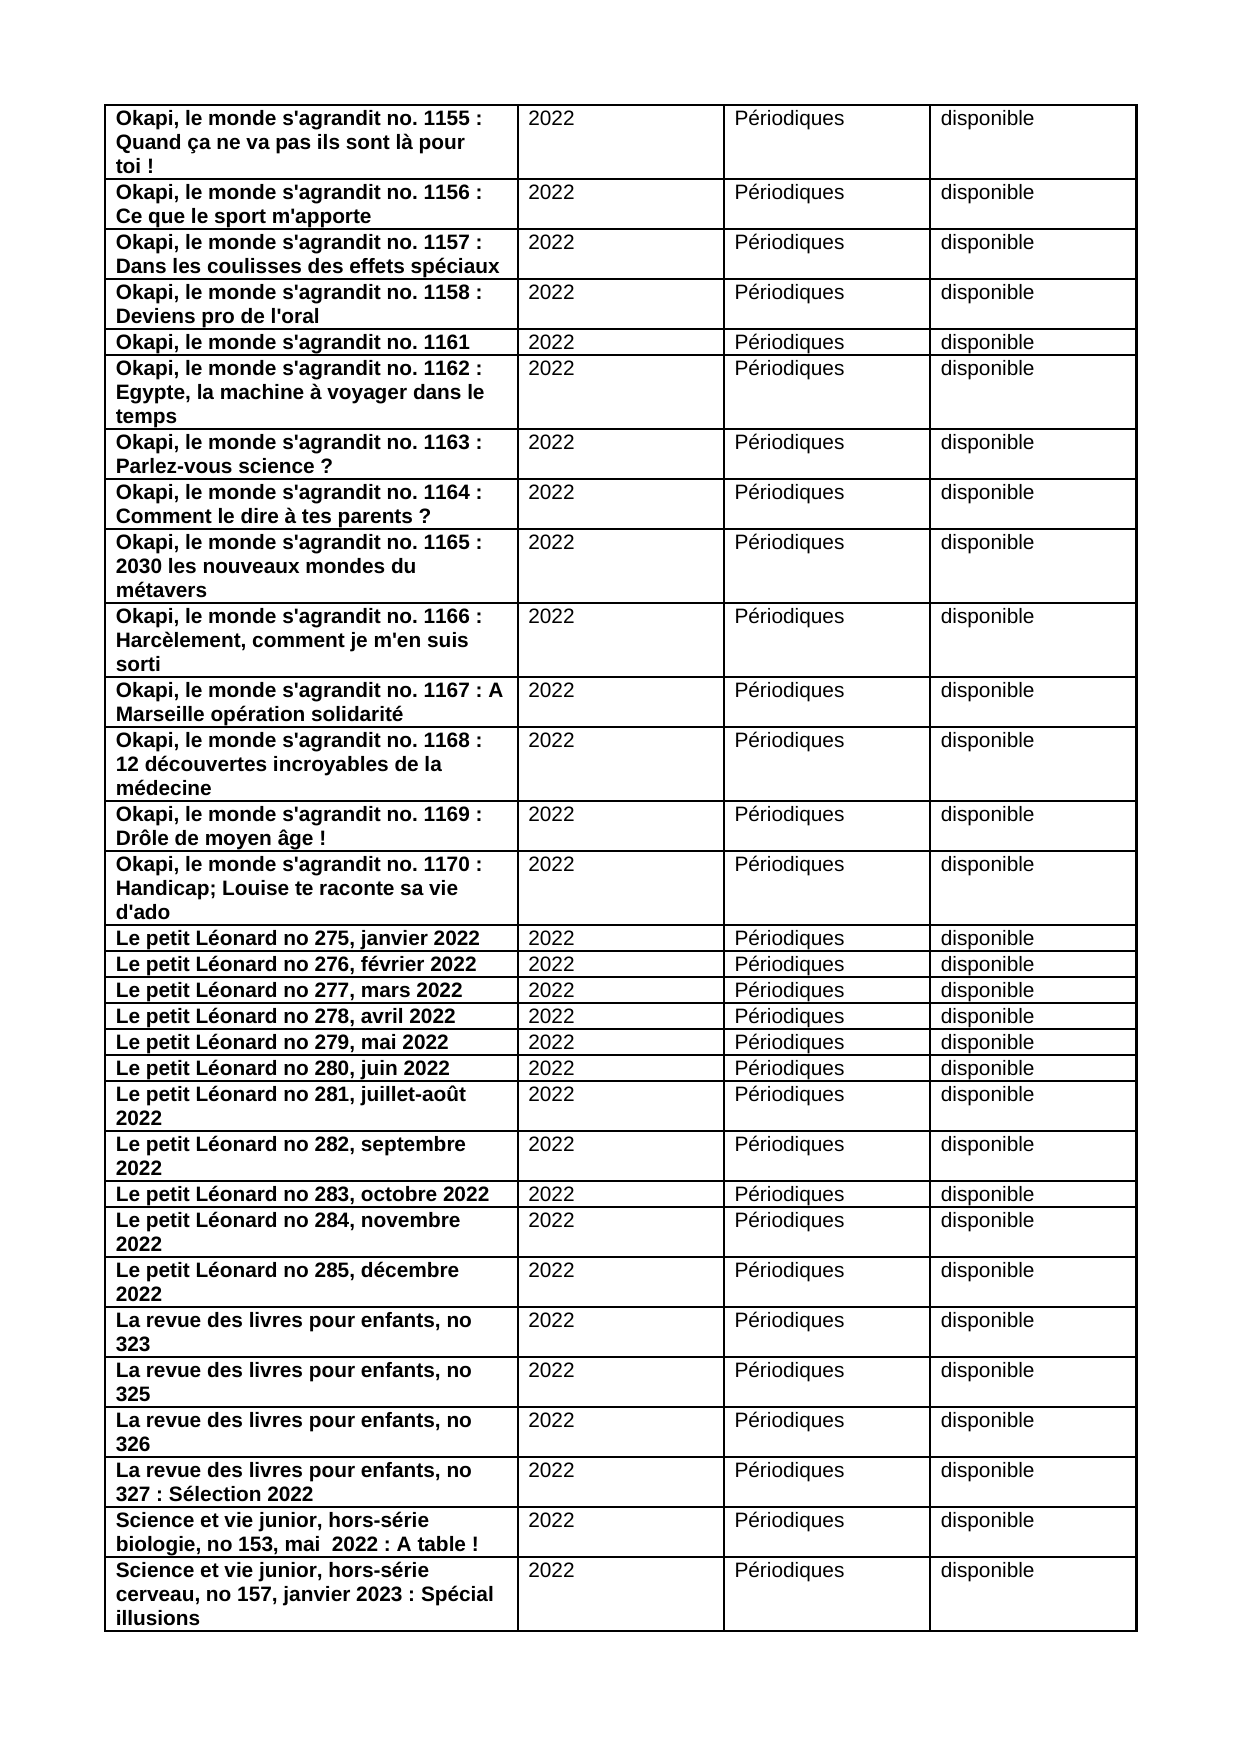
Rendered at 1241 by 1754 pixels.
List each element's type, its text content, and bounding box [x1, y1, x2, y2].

table_cell Périodiques [725, 1056, 929, 1080]
table_cell 2022 [519, 1558, 723, 1630]
table_cell Périodiques [725, 1082, 929, 1130]
table_cell Périodiques [725, 678, 929, 726]
table_cell 2022 [519, 1408, 723, 1456]
table_cell 2022 [519, 230, 723, 278]
table_cell Périodiques [725, 1030, 929, 1054]
table_cell disponible [931, 1558, 1135, 1630]
table_cell 2022 [519, 480, 723, 528]
table_cell Okapi, le monde s'agrandit no. 1161 [106, 330, 517, 354]
table_cell Le petit Léonard no 280, juin 2022 [106, 1056, 517, 1080]
table_cell 2022 [519, 1208, 723, 1256]
table_cell disponible [931, 106, 1135, 178]
table_cell disponible [931, 1508, 1135, 1556]
table_cell 2022 [519, 280, 723, 328]
table_cell disponible [931, 330, 1135, 354]
table_cell disponible [931, 1408, 1135, 1456]
table_cell 2022 [519, 852, 723, 924]
table_cell disponible [931, 728, 1135, 800]
table_cell Périodiques [725, 530, 929, 602]
table_cell disponible [931, 280, 1135, 328]
table_cell Le petit Léonard no 277, mars 2022 [106, 978, 517, 1002]
table_cell 2022 [519, 430, 723, 478]
table_cell Périodiques [725, 978, 929, 1002]
table_cell disponible [931, 1208, 1135, 1256]
table_cell La revue des livres pour enfants, no 327 : Sélection 2022 [106, 1458, 517, 1506]
table_cell disponible [931, 530, 1135, 602]
table_cell Périodiques [725, 1558, 929, 1630]
table_cell Okapi, le monde s'agrandit no. 1170 : Handicap; Louise te raconte sa vie d'ado [106, 852, 517, 924]
table_cell 2022 [519, 604, 723, 676]
table_cell Okapi, le monde s'agrandit no. 1166 : Harcèlement, comment je m'en suis sorti [106, 604, 517, 676]
table_cell disponible [931, 1258, 1135, 1306]
table_cell Périodiques [725, 1458, 929, 1506]
table_cell Périodiques [725, 330, 929, 354]
table_cell 2022 [519, 1182, 723, 1206]
table_cell disponible [931, 1056, 1135, 1080]
table_cell La revue des livres pour enfants, no 323 [106, 1308, 517, 1356]
table_cell 2022 [519, 1258, 723, 1306]
table_cell Périodiques [725, 230, 929, 278]
table_cell 2022 [519, 728, 723, 800]
table_cell Le petit Léonard no 285, décembre 2022 [106, 1258, 517, 1306]
table_cell Périodiques [725, 480, 929, 528]
table_cell Le petit Léonard no 275, janvier 2022 [106, 926, 517, 950]
table_cell Périodiques [725, 1132, 929, 1180]
table_cell disponible [931, 678, 1135, 726]
table_cell disponible [931, 1030, 1135, 1054]
table_cell 2022 [519, 678, 723, 726]
table_cell Okapi, le monde s'agrandit no. 1158 : Deviens pro de l'oral [106, 280, 517, 328]
table_cell disponible [931, 604, 1135, 676]
table_cell Okapi, le monde s'agrandit no. 1167 : A Marseille opération solidarité [106, 678, 517, 726]
table_cell 2022 [519, 530, 723, 602]
table_cell 2022 [519, 952, 723, 976]
table_cell Périodiques [725, 1308, 929, 1356]
table_cell 2022 [519, 106, 723, 178]
table_cell Périodiques [725, 852, 929, 924]
table_cell disponible [931, 802, 1135, 850]
table_cell Okapi, le monde s'agrandit no. 1162 : Egypte, la machine à voyager dans le temps [106, 356, 517, 428]
table_cell disponible [931, 180, 1135, 228]
table_cell disponible [931, 480, 1135, 528]
table_cell disponible [931, 852, 1135, 924]
table_cell disponible [931, 978, 1135, 1002]
table_cell Périodiques [725, 952, 929, 976]
table_cell Le petit Léonard no 276, février 2022 [106, 952, 517, 976]
table_cell Périodiques [725, 1258, 929, 1306]
table_cell Périodiques [725, 1408, 929, 1456]
table_cell Science et vie junior, hors-série biologie, no 153, mai 2022 : A table ! [106, 1508, 517, 1556]
table_cell Périodiques [725, 1358, 929, 1406]
table_cell Science et vie junior, hors-série cerveau, no 157, janvier 2023 : Spécial illusions [106, 1558, 517, 1630]
table_cell disponible [931, 1182, 1135, 1206]
table_cell Okapi, le monde s'agrandit no. 1168 : 12 découvertes incroyables de la médecine [106, 728, 517, 800]
table_cell Périodiques [725, 1208, 929, 1256]
table_cell Périodiques [725, 604, 929, 676]
table_cell Le petit Léonard no 282, septembre 2022 [106, 1132, 517, 1180]
table_cell disponible [931, 1358, 1135, 1406]
table_cell Le petit Léonard no 281, juillet-août 2022 [106, 1082, 517, 1130]
table_cell Okapi, le monde s'agrandit no. 1156 : Ce que le sport m'apporte [106, 180, 517, 228]
table_cell disponible [931, 430, 1135, 478]
table_cell Périodiques [725, 180, 929, 228]
table_cell Périodiques [725, 802, 929, 850]
table_cell 2022 [519, 1004, 723, 1028]
table_cell 2022 [519, 1508, 723, 1556]
table_cell Périodiques [725, 106, 929, 178]
table_cell Périodiques [725, 926, 929, 950]
table_cell disponible [931, 356, 1135, 428]
table_cell 2022 [519, 180, 723, 228]
table_cell disponible [931, 1132, 1135, 1180]
table_cell Okapi, le monde s'agrandit no. 1164 : Comment le dire à tes parents ? [106, 480, 517, 528]
table_cell 2022 [519, 1458, 723, 1506]
table_cell 2022 [519, 1082, 723, 1130]
table_cell disponible [931, 1004, 1135, 1028]
table_cell disponible [931, 1082, 1135, 1130]
table_cell Périodiques [725, 1004, 929, 1028]
table_cell Périodiques [725, 356, 929, 428]
table_cell Okapi, le monde s'agrandit no. 1155 : Quand ça ne va pas ils sont là pour toi ! [106, 106, 517, 178]
table_cell disponible [931, 952, 1135, 976]
table_cell 2022 [519, 802, 723, 850]
table_cell 2022 [519, 330, 723, 354]
table_cell Périodiques [725, 280, 929, 328]
table_cell Le petit Léonard no 279, mai 2022 [106, 1030, 517, 1054]
table_cell disponible [931, 1308, 1135, 1356]
table_cell disponible [931, 1458, 1135, 1506]
table_cell 2022 [519, 978, 723, 1002]
table_cell La revue des livres pour enfants, no 326 [106, 1408, 517, 1456]
table_cell 2022 [519, 1308, 723, 1356]
table_cell Périodiques [725, 430, 929, 478]
table_cell disponible [931, 926, 1135, 950]
table_cell Périodiques [725, 728, 929, 800]
table_cell Okapi, le monde s'agrandit no. 1157 : Dans les coulisses des effets spéciaux [106, 230, 517, 278]
table_cell Le petit Léonard no 284, novembre 2022 [106, 1208, 517, 1256]
table_cell Okapi, le monde s'agrandit no. 1165 : 2030 les nouveaux mondes du métavers [106, 530, 517, 602]
table_cell 2022 [519, 1132, 723, 1180]
table_cell disponible [931, 230, 1135, 278]
table_cell 2022 [519, 356, 723, 428]
table_cell Le petit Léonard no 283, octobre 2022 [106, 1182, 517, 1206]
table_cell Le petit Léonard no 278, avril 2022 [106, 1004, 517, 1028]
table_cell Périodiques [725, 1508, 929, 1556]
table_cell 2022 [519, 926, 723, 950]
table_cell Périodiques [725, 1182, 929, 1206]
table_cell 2022 [519, 1056, 723, 1080]
table_cell La revue des livres pour enfants, no 325 [106, 1358, 517, 1406]
table_cell Okapi, le monde s'agrandit no. 1169 : Drôle de moyen âge ! [106, 802, 517, 850]
table_cell Okapi, le monde s'agrandit no. 1163 : Parlez-vous science ? [106, 430, 517, 478]
table_cell 2022 [519, 1358, 723, 1406]
table_cell 2022 [519, 1030, 723, 1054]
